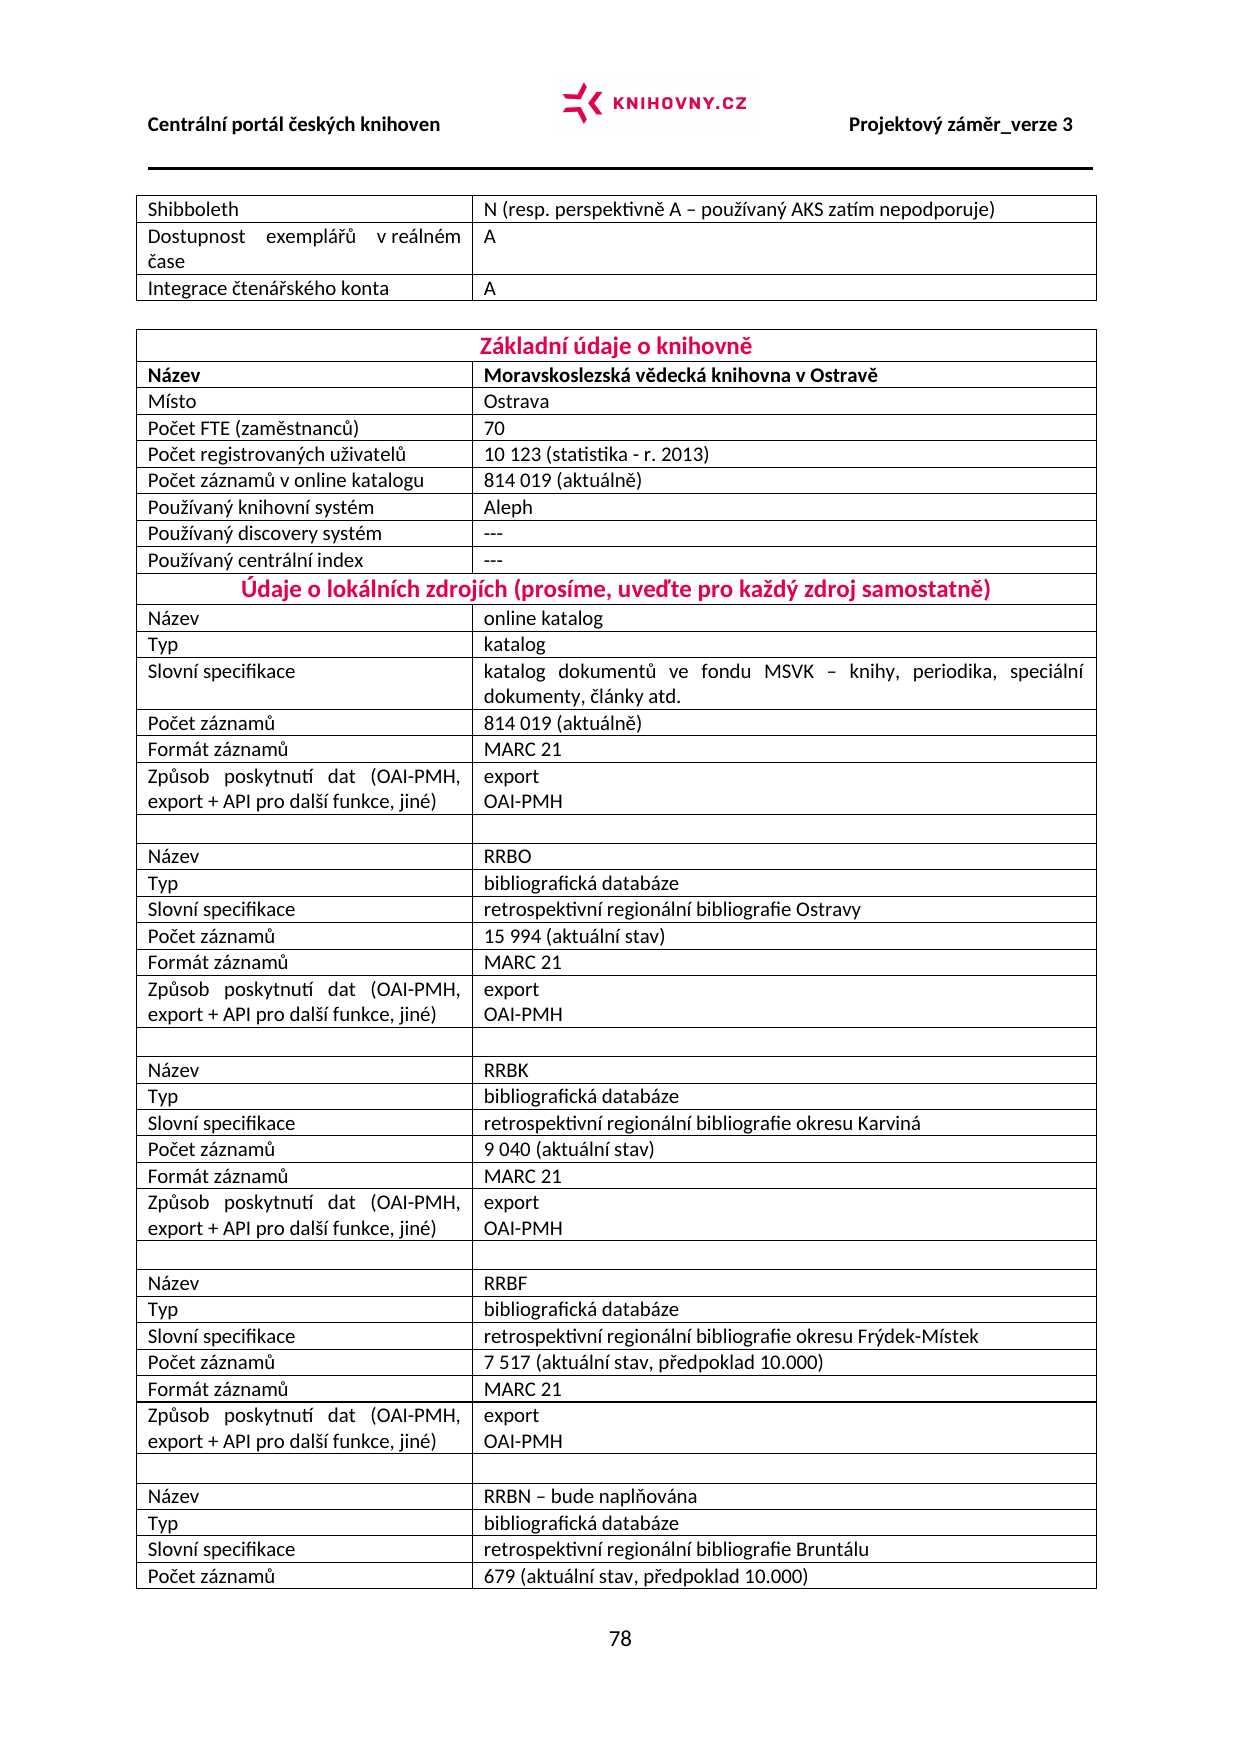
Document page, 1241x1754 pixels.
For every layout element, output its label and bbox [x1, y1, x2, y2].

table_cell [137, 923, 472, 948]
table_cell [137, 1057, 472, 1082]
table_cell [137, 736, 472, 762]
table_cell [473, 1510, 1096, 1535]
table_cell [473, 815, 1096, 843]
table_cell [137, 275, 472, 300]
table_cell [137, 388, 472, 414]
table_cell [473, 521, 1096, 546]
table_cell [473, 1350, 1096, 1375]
picture [558, 73, 756, 132]
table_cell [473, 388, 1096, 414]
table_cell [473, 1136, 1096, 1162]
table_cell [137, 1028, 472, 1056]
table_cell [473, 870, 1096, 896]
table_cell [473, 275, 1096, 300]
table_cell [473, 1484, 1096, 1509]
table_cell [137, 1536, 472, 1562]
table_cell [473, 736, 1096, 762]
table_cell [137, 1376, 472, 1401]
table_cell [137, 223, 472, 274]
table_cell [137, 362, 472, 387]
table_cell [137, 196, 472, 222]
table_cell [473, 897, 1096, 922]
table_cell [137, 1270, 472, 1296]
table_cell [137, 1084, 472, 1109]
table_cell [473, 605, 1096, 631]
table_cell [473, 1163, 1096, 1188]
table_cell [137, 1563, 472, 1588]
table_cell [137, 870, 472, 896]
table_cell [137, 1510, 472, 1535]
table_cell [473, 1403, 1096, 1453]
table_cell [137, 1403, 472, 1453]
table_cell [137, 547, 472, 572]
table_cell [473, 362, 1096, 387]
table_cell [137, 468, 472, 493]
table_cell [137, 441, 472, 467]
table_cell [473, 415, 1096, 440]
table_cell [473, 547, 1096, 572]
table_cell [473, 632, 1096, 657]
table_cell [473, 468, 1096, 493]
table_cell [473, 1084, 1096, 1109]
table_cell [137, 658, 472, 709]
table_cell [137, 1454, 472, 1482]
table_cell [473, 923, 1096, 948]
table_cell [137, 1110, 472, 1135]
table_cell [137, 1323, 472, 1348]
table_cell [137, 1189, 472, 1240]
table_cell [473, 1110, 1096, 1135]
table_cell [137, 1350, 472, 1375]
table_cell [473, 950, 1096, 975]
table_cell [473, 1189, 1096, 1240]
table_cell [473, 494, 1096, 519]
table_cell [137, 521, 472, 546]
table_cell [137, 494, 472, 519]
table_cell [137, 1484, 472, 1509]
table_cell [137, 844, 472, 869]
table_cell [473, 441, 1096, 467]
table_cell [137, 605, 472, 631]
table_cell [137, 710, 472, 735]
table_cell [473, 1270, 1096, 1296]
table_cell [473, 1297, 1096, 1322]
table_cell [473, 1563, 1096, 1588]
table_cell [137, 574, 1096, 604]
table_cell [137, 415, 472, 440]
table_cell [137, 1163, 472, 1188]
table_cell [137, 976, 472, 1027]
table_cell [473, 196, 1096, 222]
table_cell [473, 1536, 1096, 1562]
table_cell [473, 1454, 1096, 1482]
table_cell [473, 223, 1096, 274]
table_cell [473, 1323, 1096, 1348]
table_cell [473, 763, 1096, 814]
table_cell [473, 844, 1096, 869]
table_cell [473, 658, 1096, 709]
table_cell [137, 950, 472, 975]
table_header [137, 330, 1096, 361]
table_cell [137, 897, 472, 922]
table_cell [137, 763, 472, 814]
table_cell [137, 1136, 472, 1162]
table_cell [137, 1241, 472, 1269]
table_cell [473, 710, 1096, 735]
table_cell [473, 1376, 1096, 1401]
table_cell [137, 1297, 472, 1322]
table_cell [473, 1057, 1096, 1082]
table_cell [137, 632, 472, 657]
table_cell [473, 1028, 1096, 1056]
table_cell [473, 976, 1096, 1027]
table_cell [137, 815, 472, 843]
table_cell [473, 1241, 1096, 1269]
